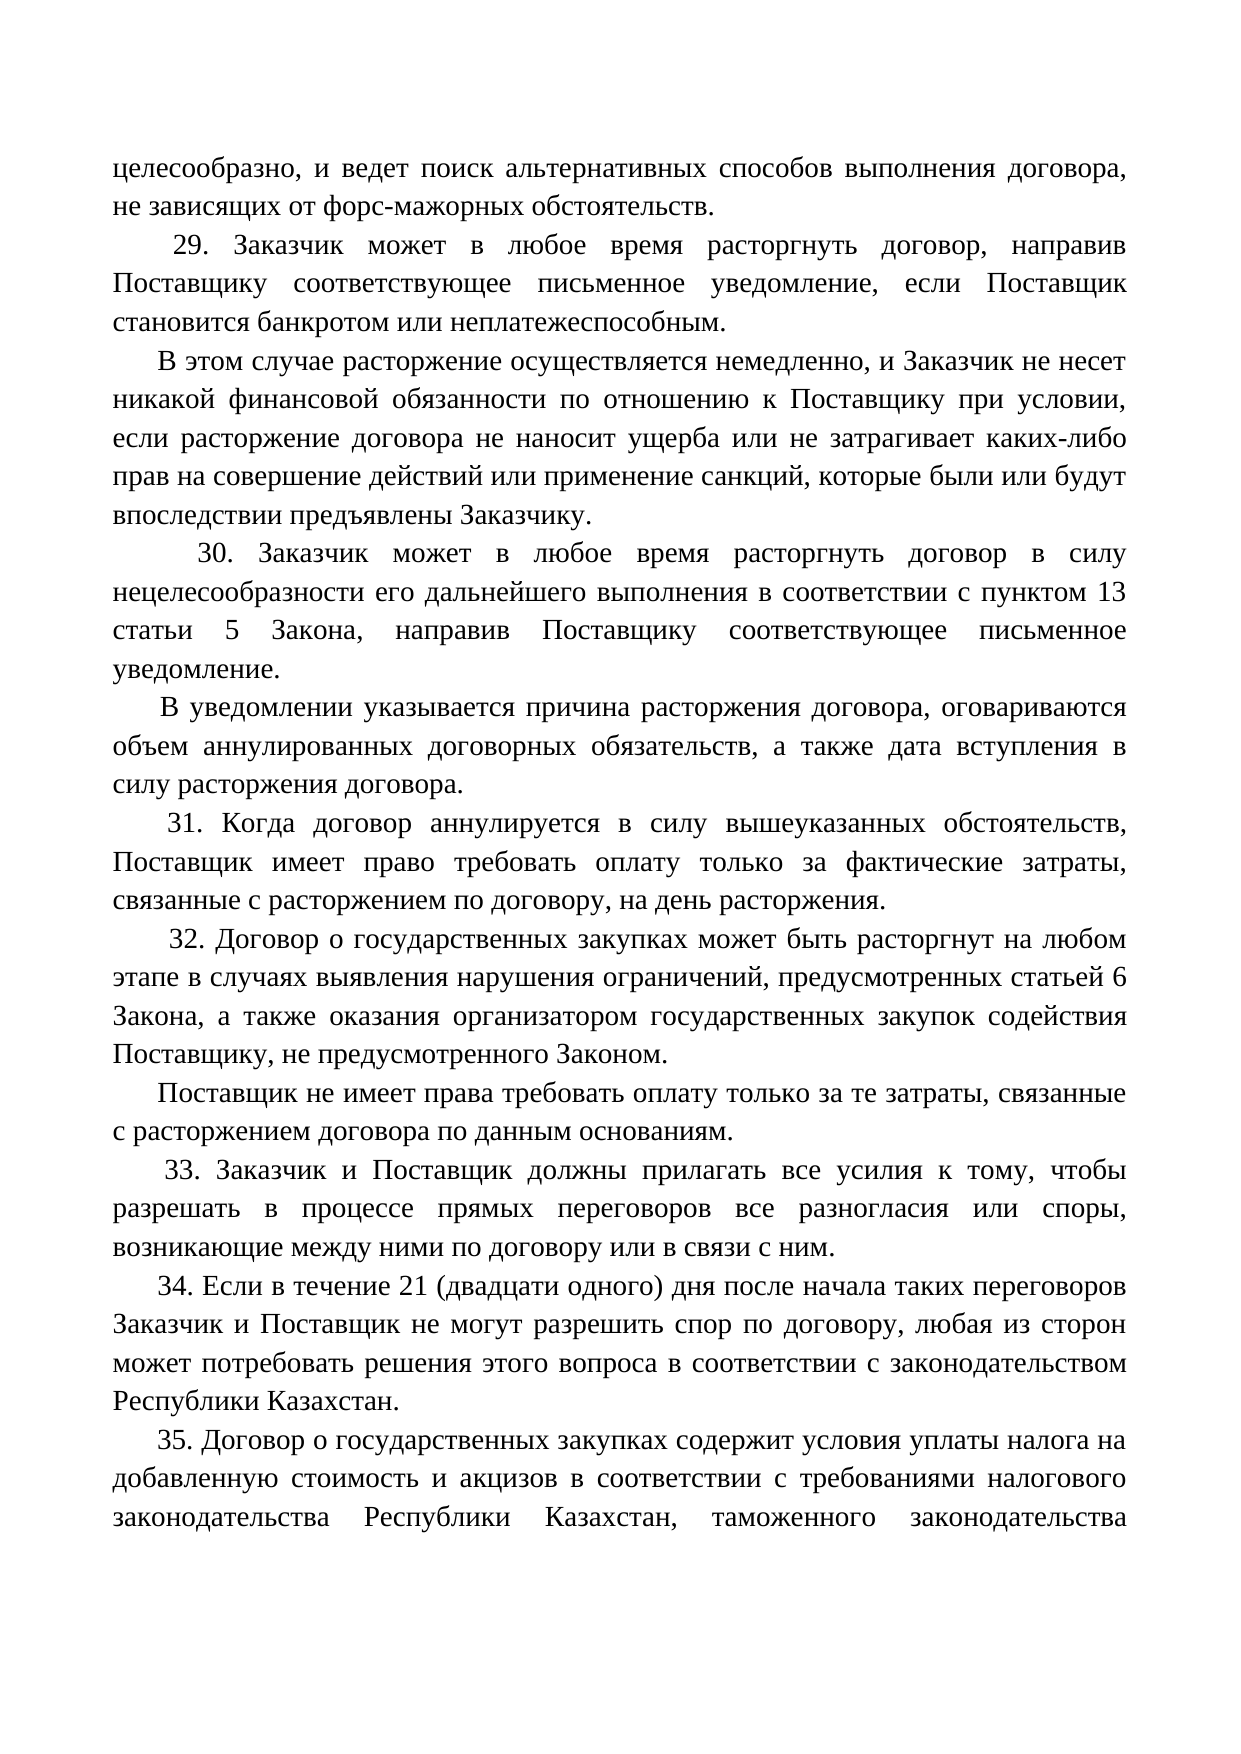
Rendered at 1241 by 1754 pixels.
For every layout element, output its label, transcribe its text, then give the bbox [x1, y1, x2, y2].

text В этом случае расторжение осуществляется немедленно, и Заказчик не несет никакой финансовой обязанности по отношению к Поставщику при условии, если расторжение договора не наносит ущерба или не затрагивает каких-либо прав на совершение действий или применение санкций, которые были или будут впоследствии предъявлены Заказчику. [112, 343, 1128, 530]
text 34. Если в течение 21 (двадцати одного) дня после начала таких переговоров Заказчик и Поставщик не могут разрешить спор по договору, любая из сторон может потребовать решения этого вопроса в соответствии с законодательством Республики Казахстан. [112, 1268, 1128, 1417]
text 33. Заказчик и Поставщик должны прилагать все усилия к тому, чтобы разрешать в процессе прямых переговоров все разногласия или споры, возникающие между ними по договору или в связи с ним. [112, 1152, 1128, 1263]
text В уведомлении указывается причина расторжения договора, оговариваются объем аннулированных договорных обязательств, а также дата вступления в силу расторжения договора. [112, 689, 1128, 800]
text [112, 150, 1128, 222]
text 30. Заказчик может в любое время расторгнуть договор в силу нецелесообразности его дальнейшего выполнения в соответствии с пунктом 13 статьи 5 Закона, направив Поставщику соответствующее письменное уведомление. [112, 535, 1128, 684]
text 29. Заказчик может в любое время расторгнуть договор, направив Поставщику соответствующее письменное уведомление, если Поставщик становится банкротом или неплатежеспособным. [112, 227, 1128, 338]
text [112, 1422, 1128, 1532]
text 32. Договор о государственных закупках может быть расторгнут на любом этапе в случаях выявления нарушения ограничений, предусмотренных статьей 6 Закона, а также оказания организатором государственных закупок содействия Поставщику, не предусмотренного Законом. [112, 921, 1128, 1070]
text 31. Когда договор аннулируется в силу вышеуказанных обстоятельств, Поставщик имеет право требовать оплату только за фактические затраты, связанные с расторжением по договору, на день расторжения. [112, 805, 1128, 916]
text Поставщик не имеет права требовать оплату только за те затраты, связанные с расторжением договора по данным основаниям. [112, 1075, 1128, 1147]
